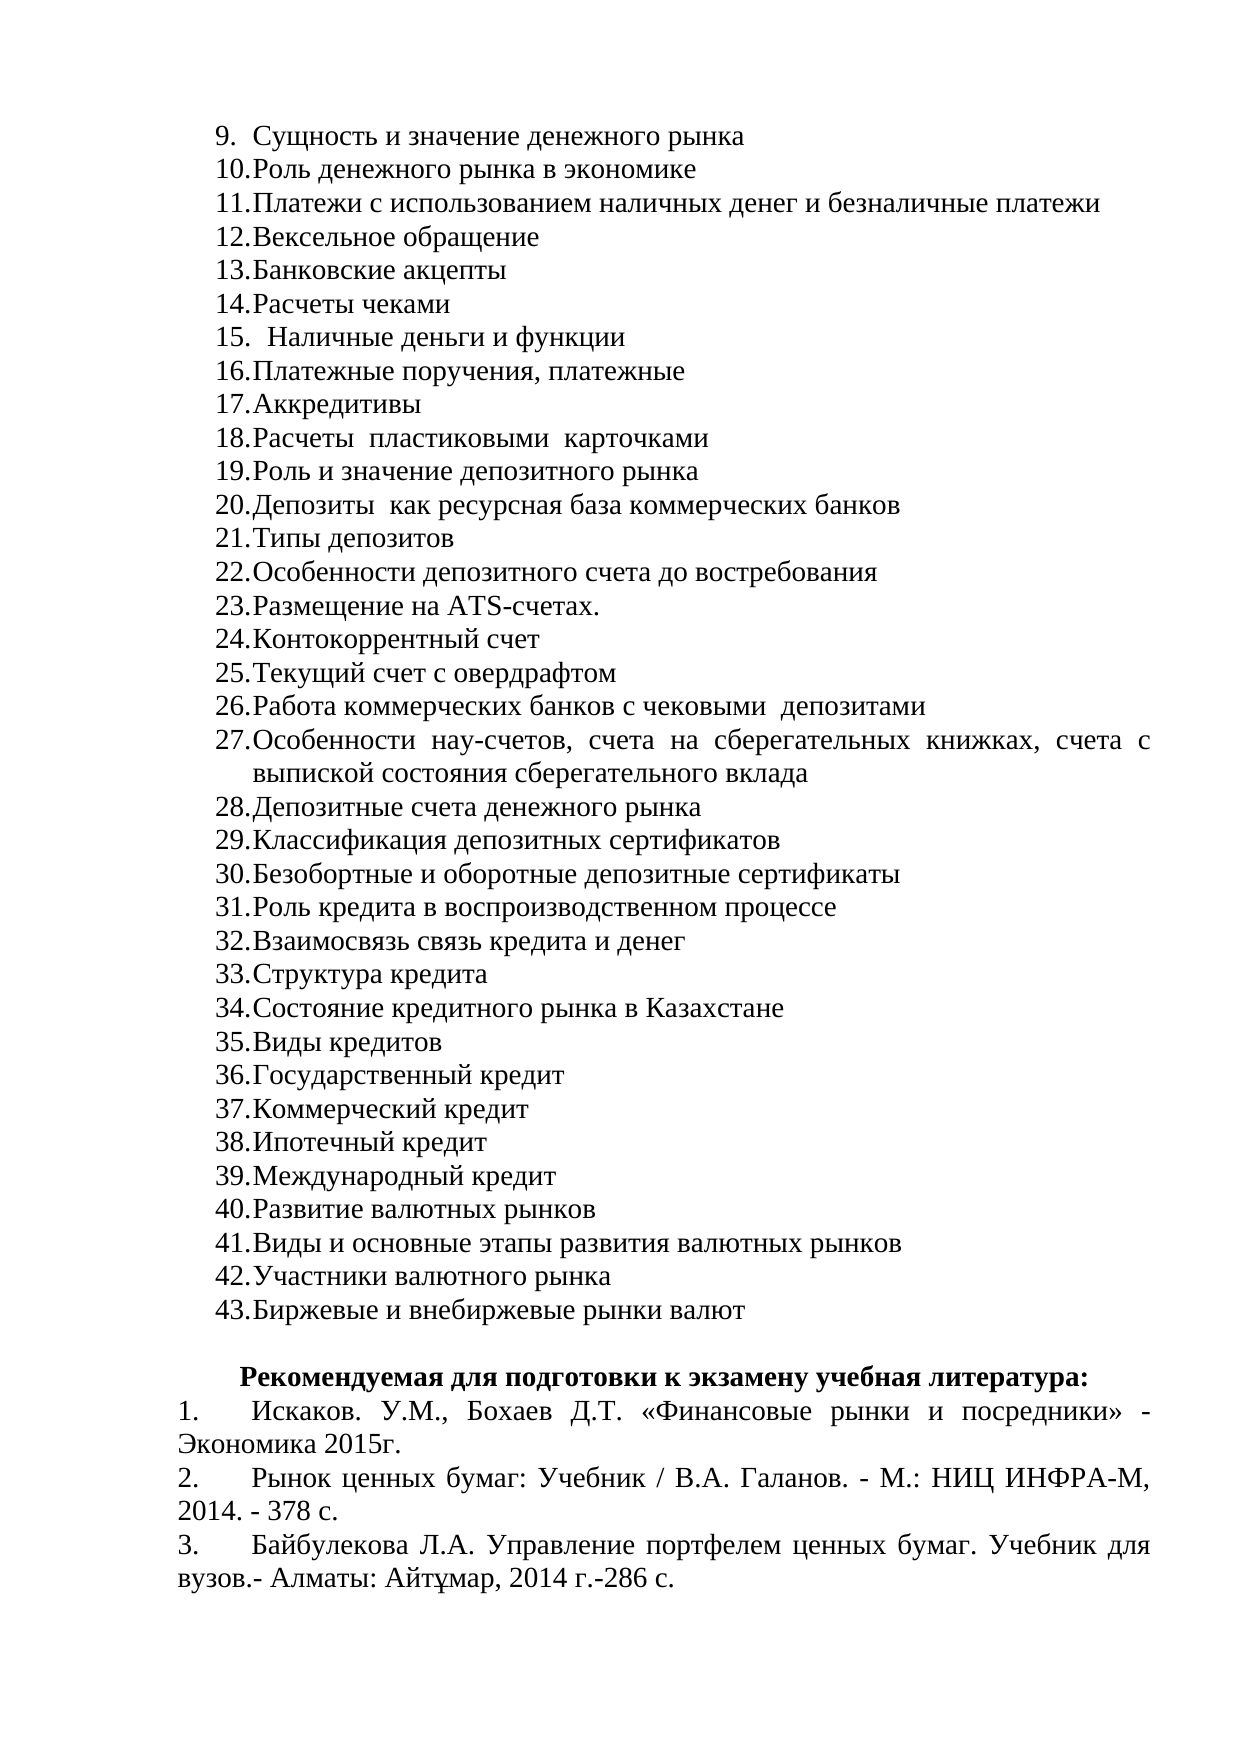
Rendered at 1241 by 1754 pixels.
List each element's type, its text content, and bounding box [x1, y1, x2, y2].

list Роль кредита в воспроизводственном процессе [215, 889, 1152, 923]
list Аккредитивы [215, 386, 1152, 420]
list Платежные поручения, платежные [215, 353, 1152, 386]
list Размещение на АТS-счетах. [215, 588, 1152, 621]
list Депозиты как ресурсная база коммерческих банков [215, 487, 1152, 521]
list Расчеты чеками [215, 286, 1152, 319]
list Наличные деньги и функции [215, 319, 1152, 353]
list Сущность и значение денежного рынка [215, 118, 1152, 152]
list Коммерческий кредит [215, 1091, 1152, 1124]
list Роль и значение депозитного рынка [215, 453, 1152, 487]
list Биржевые и внебиржевые рынки валют [215, 1292, 1152, 1326]
list Международный кредит [215, 1158, 1152, 1191]
list Ипотечный кредит [215, 1124, 1152, 1158]
list Развитие валютных рынков [215, 1191, 1152, 1225]
list Типы депозитов [215, 521, 1152, 554]
list Виды кредитов [215, 1024, 1152, 1057]
list Контокоррентный счет [215, 621, 1152, 655]
list Текущий счет с овердрафтом [215, 655, 1152, 688]
list Участники валютного рынка [215, 1258, 1152, 1292]
list Платежи с использованием наличных денег и безналичные платежи [215, 185, 1152, 219]
text 2. Рынок ценных бумаг: Учебник / В.А. Галанов. - М.: НИЦ ИНФРА-М, 2014. - 378 с. [177, 1460, 1152, 1527]
list Структура кредита [215, 957, 1152, 990]
list Банковские акцепты [215, 252, 1152, 286]
list Состояние кредитного рынка в Казахстане [215, 990, 1152, 1024]
text 3. Байбулекова Л.А. Управление портфелем ценных бумаг. Учебник для вузов.- Алматы: Айтұмар, 2014 г.-286 с. [177, 1527, 1152, 1594]
list Безобортные и оборотные депозитные сертификаты [215, 856, 1152, 889]
list Классификация депозитных сертификатов [215, 822, 1152, 856]
text 1. Искаков. У.М., Бохаев Д.Т. «Финансовые рынки и посредники» -Экономика 2015г. [177, 1393, 1152, 1460]
list Виды и основные этапы развития валютных рынков [215, 1225, 1152, 1258]
list Роль денежного рынка в экономике [215, 152, 1152, 185]
list Государственный кредит [215, 1057, 1152, 1091]
list Особенности депозитного счета до востребования [215, 554, 1152, 588]
list Работа коммерческих банков с чековыми депозитами [215, 688, 1152, 722]
list Вексельное обращение [215, 219, 1152, 252]
list Депозитные счета денежного рынка [215, 789, 1152, 822]
list Расчеты пластиковыми карточками [215, 420, 1152, 453]
list Особенности нау-счетов, счета на сберегательных книжках, счета с выпиской состояния сберегательного вклада [215, 722, 1152, 789]
list Взаимосвязь связь кредита и денег [215, 923, 1152, 957]
text Рекомендуемая для подготовки к экзамену учебная литература: [177, 1359, 1152, 1393]
